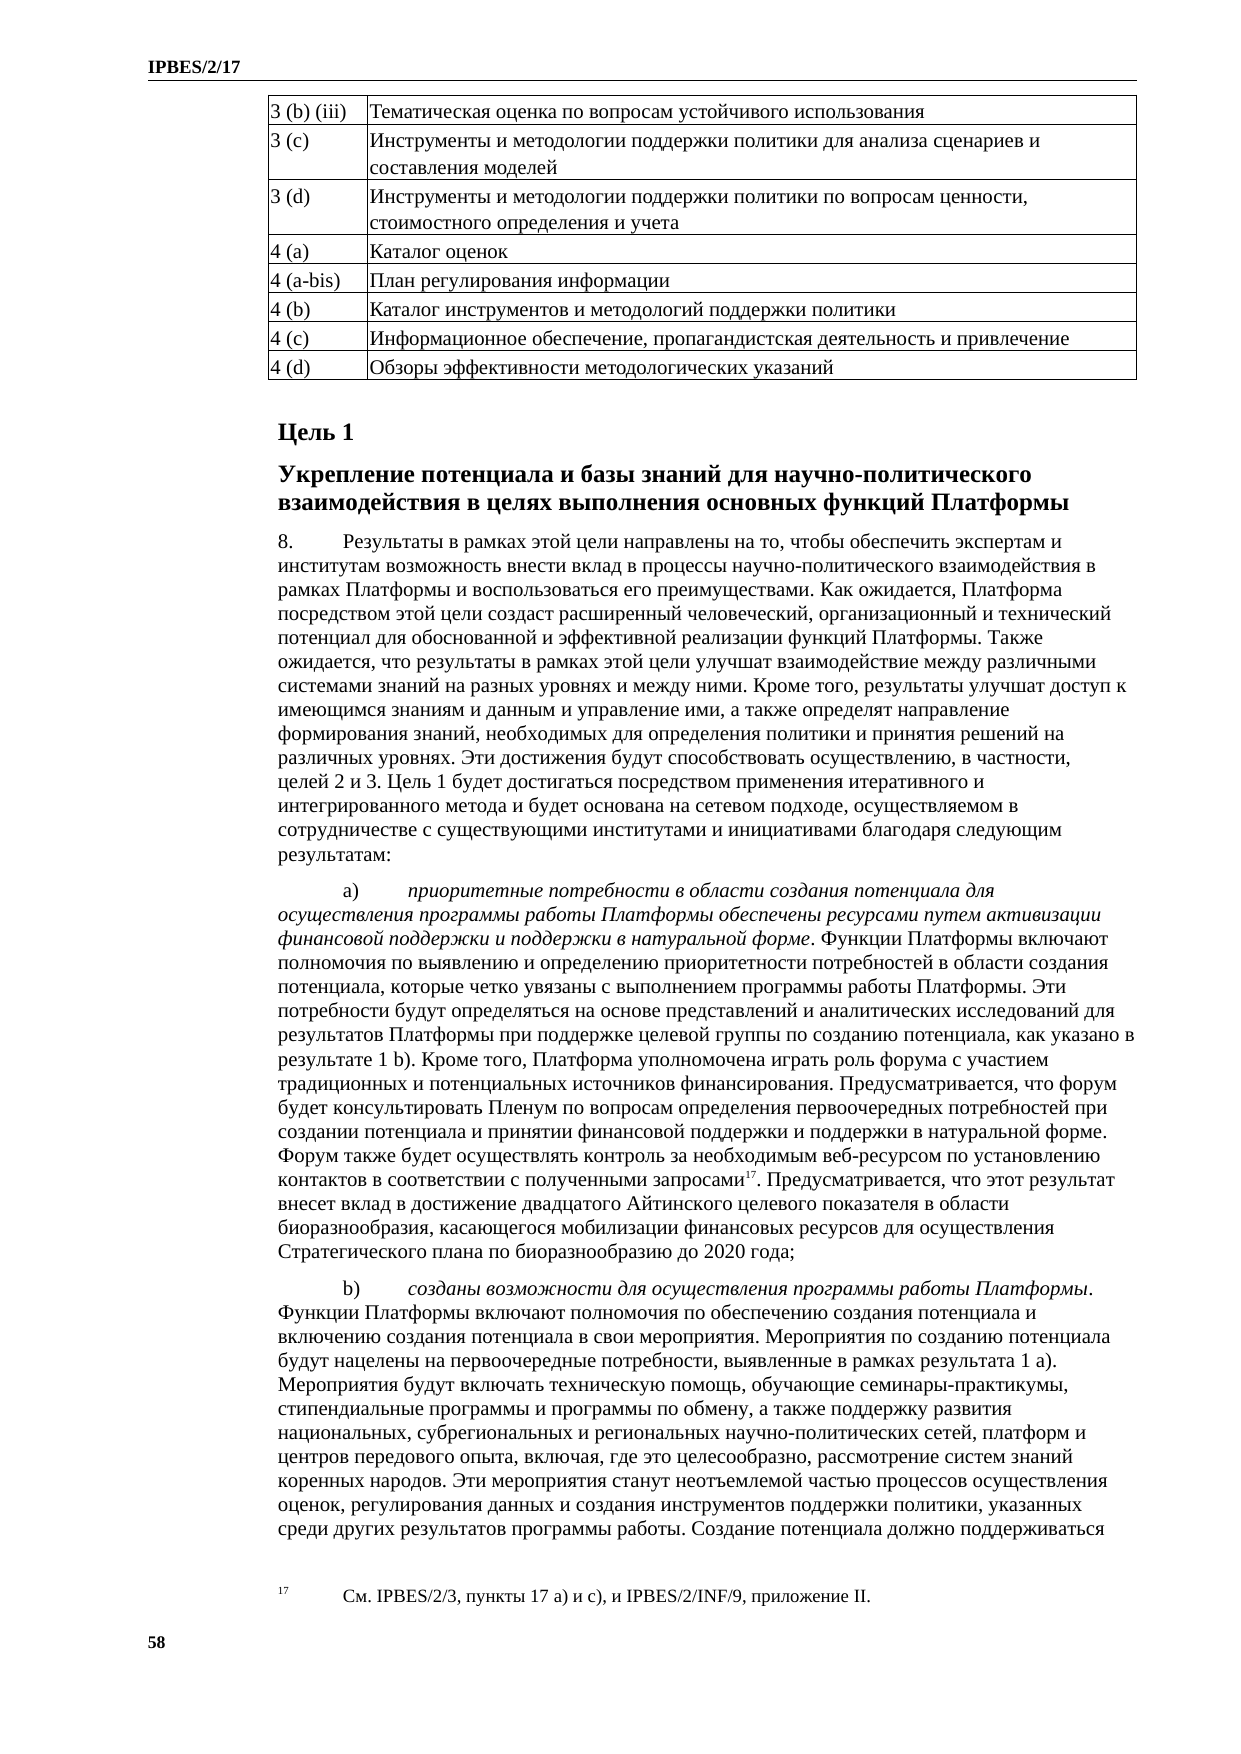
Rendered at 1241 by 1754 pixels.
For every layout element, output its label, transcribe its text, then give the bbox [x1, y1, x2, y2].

table_cell 3 (d) [269, 180, 367, 234]
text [278, 1276, 1137, 1540]
table_cell 4 (c) [269, 322, 367, 350]
table_cell 4 (d) [269, 351, 367, 379]
table_cell Информационное обеспечение, пропагандистская деятельность и привлечение [368, 322, 1136, 350]
table_cell 3 (b) (iii) [269, 96, 367, 123]
table_cell 3 (c) [269, 125, 367, 179]
table_cell 4 (а-bis) [269, 264, 367, 292]
table_cell Каталог оценок [368, 235, 1136, 263]
table_cell 4 (b) [269, 293, 367, 321]
text Цель 1 [278, 417, 1137, 446]
text a) приоритетные потребности в области создания потенциала для осуществления программы работы Платформы обеспечены ресурсами путем активизации финансовой поддержки и поддержки в натуральной форме. Функции Платформы включают полномочия по выявлению и определению приоритетности потребностей в области создания потенциала, которые четко увязаны с выполнением программы работы Платформы. Эти потребности будут определяться на основе представлений и аналитических исследований для результатов Платформы при поддержке целевой группы по созданию потенциала, как указано в результате 1 b). Кроме того, Платформа уполномочена играть роль форума с участием традиционных и потенциальных источников финансирования. Предусматривается, что форум будет консультировать Пленум по вопросам определения первоочередных потребностей при создании потенциала и принятии финансовой поддержки и поддержки в натуральной форме. Форум также будет осуществлять контроль за необходимым веб-ресурсом по установлению контактов в соответствии с полученными запросами. Предусматривается, что этот результат внесет вклад в достижение двадцатого Айтинского целевого показателя в области биоразнообразия, касающегося мобилизации финансовых ресурсов для осуществления Стратегического плана по биоразнообразию до 2020 года; [278, 878, 1137, 1263]
table_cell Тематическая оценка по вопросам устойчивого использования [368, 96, 1136, 123]
table_cell Обзоры эффективности методологических указаний [368, 351, 1136, 379]
table_cell План регулирования информации [368, 264, 1136, 292]
table_cell Каталог инструментов и методологий поддержки политики [368, 293, 1136, 321]
table_cell Инструменты и методологии поддержки политики по вопросам ценности, стоимостного определения и учета [368, 180, 1136, 234]
table_cell Инструменты и методологии поддержки политики для анализа сценариев и составления моделей [368, 125, 1136, 179]
table_cell 4 (a) [269, 235, 367, 263]
text Укрепление потенциала и базы знаний для научно-политического взаимодействия в целях выполнения основных функций Платформы [278, 459, 1137, 516]
text 8. Результаты в рамках этой цели направлены на то, чтобы обеспечить экспертам и институтам возможность внести вклад в процессы научно-политического взаимодействия в рамках Платформы и воспользоваться его преимуществами. Как ожидается, Платформа посредством этой цели создаст расширенный человеческий, организационный и технический потенциал для обоснованной и эффективной реализации функций Платформы. Также ожидается, что результаты в рамках этой цели улучшат взаимодействие между различными системами знаний на разных уровнях и между ними. Кроме того, результаты улучшат доступ к имеющимся знаниям и данным и управление ими, а также определят направление формирования знаний, необходимых для определения политики и принятия решений на различных уровнях. Эти достижения будут способствовать осуществлению, в частности, целей 2 и 3. Цель 1 будет достигаться посредством применения итеративного и интегрированного метода и будет основана на сетевом подходе, осуществляемом в сотрудничестве с существующими институтами и инициативами благодаря следующим результатам: [278, 529, 1137, 866]
